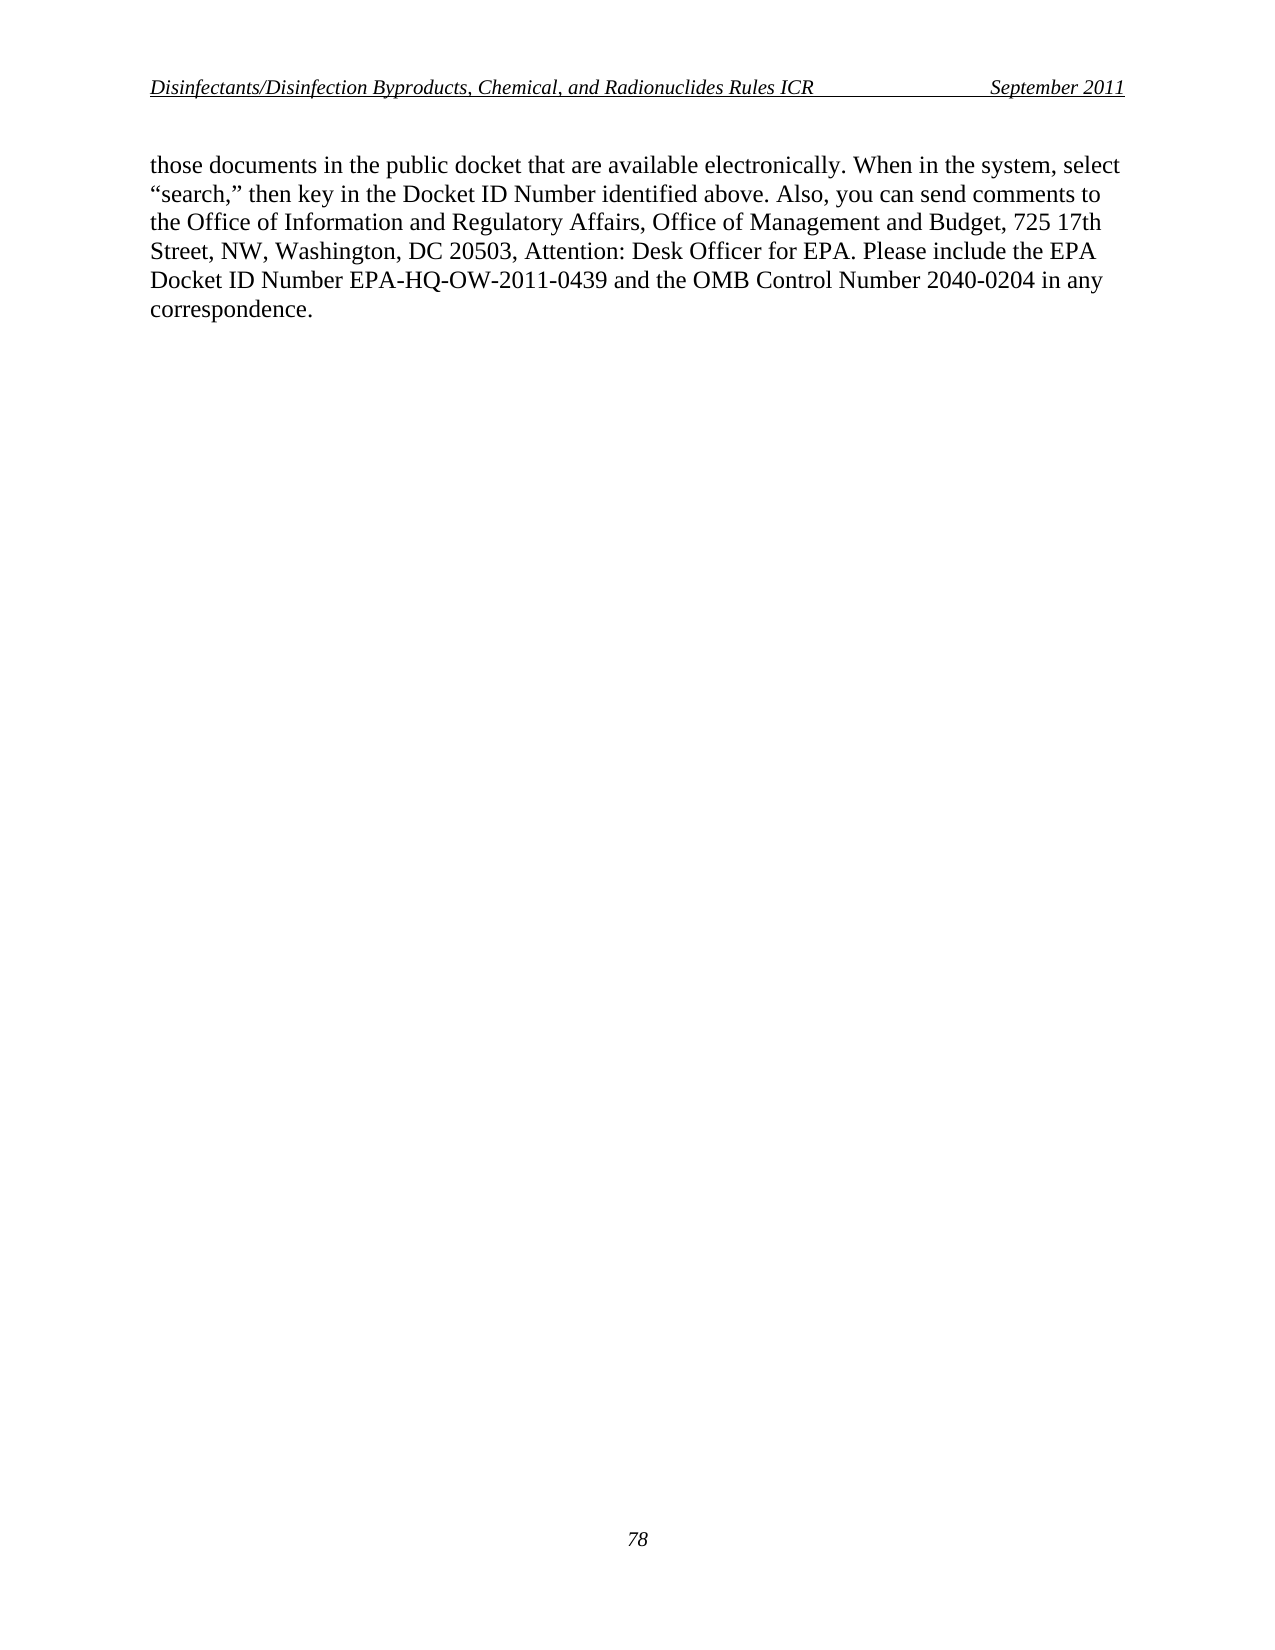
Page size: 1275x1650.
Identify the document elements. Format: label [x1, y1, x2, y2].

text [150, 150, 1125, 322]
